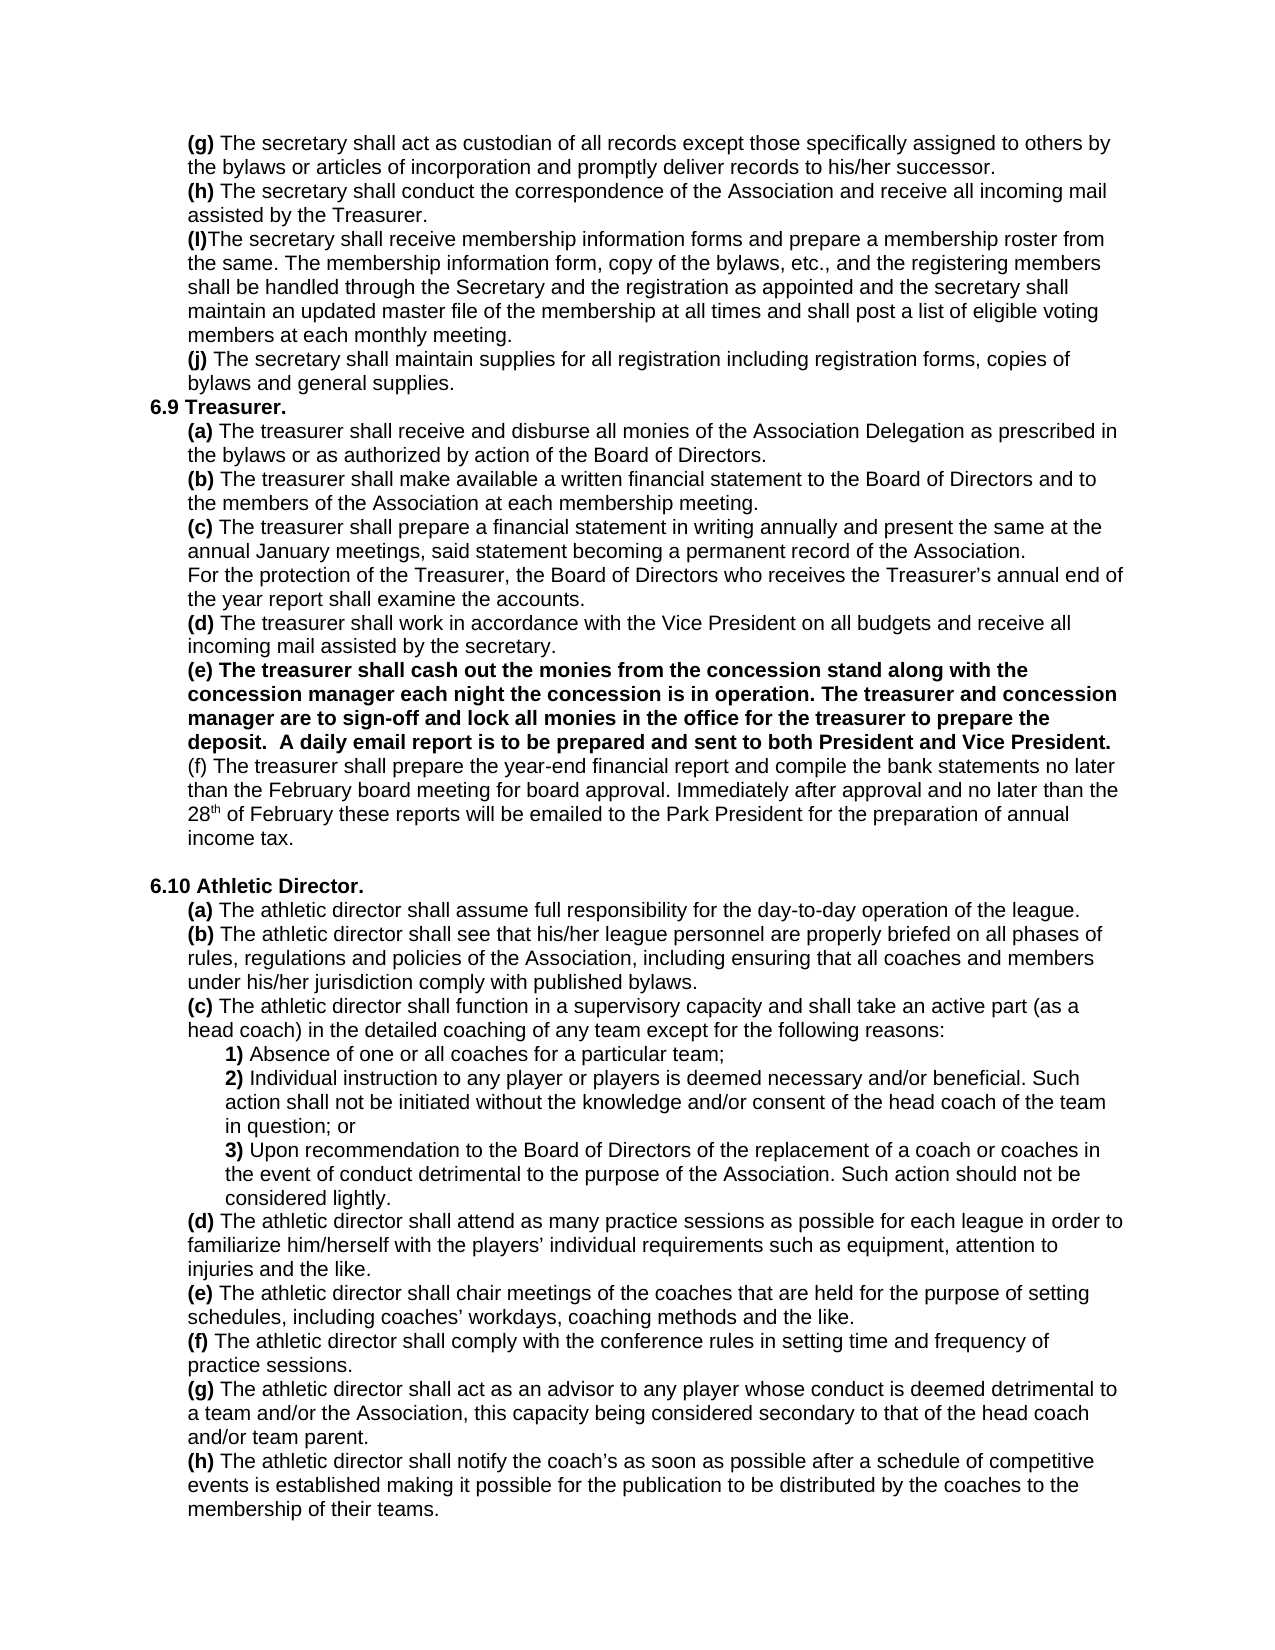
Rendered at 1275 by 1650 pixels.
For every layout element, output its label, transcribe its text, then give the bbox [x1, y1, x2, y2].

text 6.9 Treasurer. [150, 395, 1125, 419]
text (a) The treasurer shall receive and disburse all monies of the Association Delegation as prescribed in the bylaws or as authorized by action of the Board of Directors. [187, 419, 1125, 467]
text (g) The athletic director shall act as an advisor to any player whose conduct is deemed detrimental to a team and/or the Association, this capacity being considered secondary to that of the head coach and/or team parent. [187, 1377, 1125, 1449]
text (h) The secretary shall conduct the correspondence of the Association and receive all incoming mail assisted by the Treasurer. [187, 179, 1125, 227]
text 2) Individual instruction to any player or players is deemed necessary and/or beneficial. Such action shall not be initiated without the knowledge and/or consent of the head coach of the team in question; or [225, 1066, 1125, 1137]
text 3) Upon recommendation to the Board of Directors of the replacement of a coach or coaches in the event of conduct detrimental to the purpose of the Association. Such action should not be considered lightly. [225, 1137, 1125, 1209]
text (e) The treasurer shall cash out the monies from the concession stand along with the concession manager each night the concession is in operation. The treasurer and concession manager are to sign-off and lock all monies in the office for the treasurer to prepare the deposit. A daily email report is to be prepared and sent to both President and Vice President. [187, 658, 1125, 754]
text (b) The athletic director shall see that his/her league personnel are properly briefed on all phases of rules, regulations and policies of the Association, including ensuring that all coaches and members under his/her jurisdiction comply with published bylaws. [187, 922, 1125, 994]
text (b) The treasurer shall make available a written financial statement to the Board of Directors and to the members of the Association at each membership meeting. [187, 467, 1125, 514]
text For the protection of the Treasurer, the Board of Directors who receives the Treasurer’s annual end of the year report shall examine the accounts. [187, 562, 1125, 610]
text (g) The secretary shall act as custodian of all records except those specifically assigned to others by the bylaws or articles of incorporation and promptly deliver records to his/her successor. [187, 131, 1125, 179]
text 1) Absence of one or all coaches for a particular team; [150, 1042, 1125, 1066]
text (c) The treasurer shall prepare a financial statement in writing annually and present the same at the annual January meetings, said statement becoming a permanent record of the Association. [187, 514, 1125, 562]
text (f) The treasurer shall prepare the year-end financial report and compile the bank statements no later than the February board meeting for board approval. Immediately after approval and no later than the 28th of February these reports will be emailed to the Park President for the preparation of annual income tax. [187, 754, 1125, 850]
text 6.10 Athletic Director. [150, 874, 1125, 898]
text (I)The secretary shall receive membership information forms and prepare a membership roster from the same. The membership information form, copy of the bylaws, etc., and the registering members shall be handled through the Secretary and the registration as appointed and the secretary shall maintain an updated master file of the membership at all times and shall post a list of eligible voting members at each monthly meeting. [187, 227, 1125, 347]
text (c) The athletic director shall function in a supervisory capacity and shall take an active part (as a head coach) in the detailed coaching of any team except for the following reasons: [187, 994, 1125, 1042]
text (j) The secretary shall maintain supplies for all registration including registration forms, copies of bylaws and general supplies. [187, 347, 1125, 395]
text (h) The athletic director shall notify the coach’s as soon as possible after a schedule of competitive events is established making it possible for the publication to be distributed by the coaches to the membership of their teams. [187, 1449, 1125, 1521]
text (d) The treasurer shall work in accordance with the Vice President on all budgets and receive all incoming mail assisted by the secretary. [187, 610, 1125, 658]
text (d) The athletic director shall attend as many practice sessions as possible for each league in order to familiarize him/herself with the players’ individual requirements such as equipment, attention to injuries and the like. [187, 1209, 1125, 1281]
text (f) The athletic director shall comply with the conference rules in setting time and frequency of practice sessions. [187, 1329, 1125, 1377]
text (e) The athletic director shall chair meetings of the coaches that are held for the purpose of setting schedules, including coaches’ workdays, coaching methods and the like. [187, 1281, 1125, 1329]
text (a) The athletic director shall assume full responsibility for the day-to-day operation of the league. [187, 898, 1125, 922]
